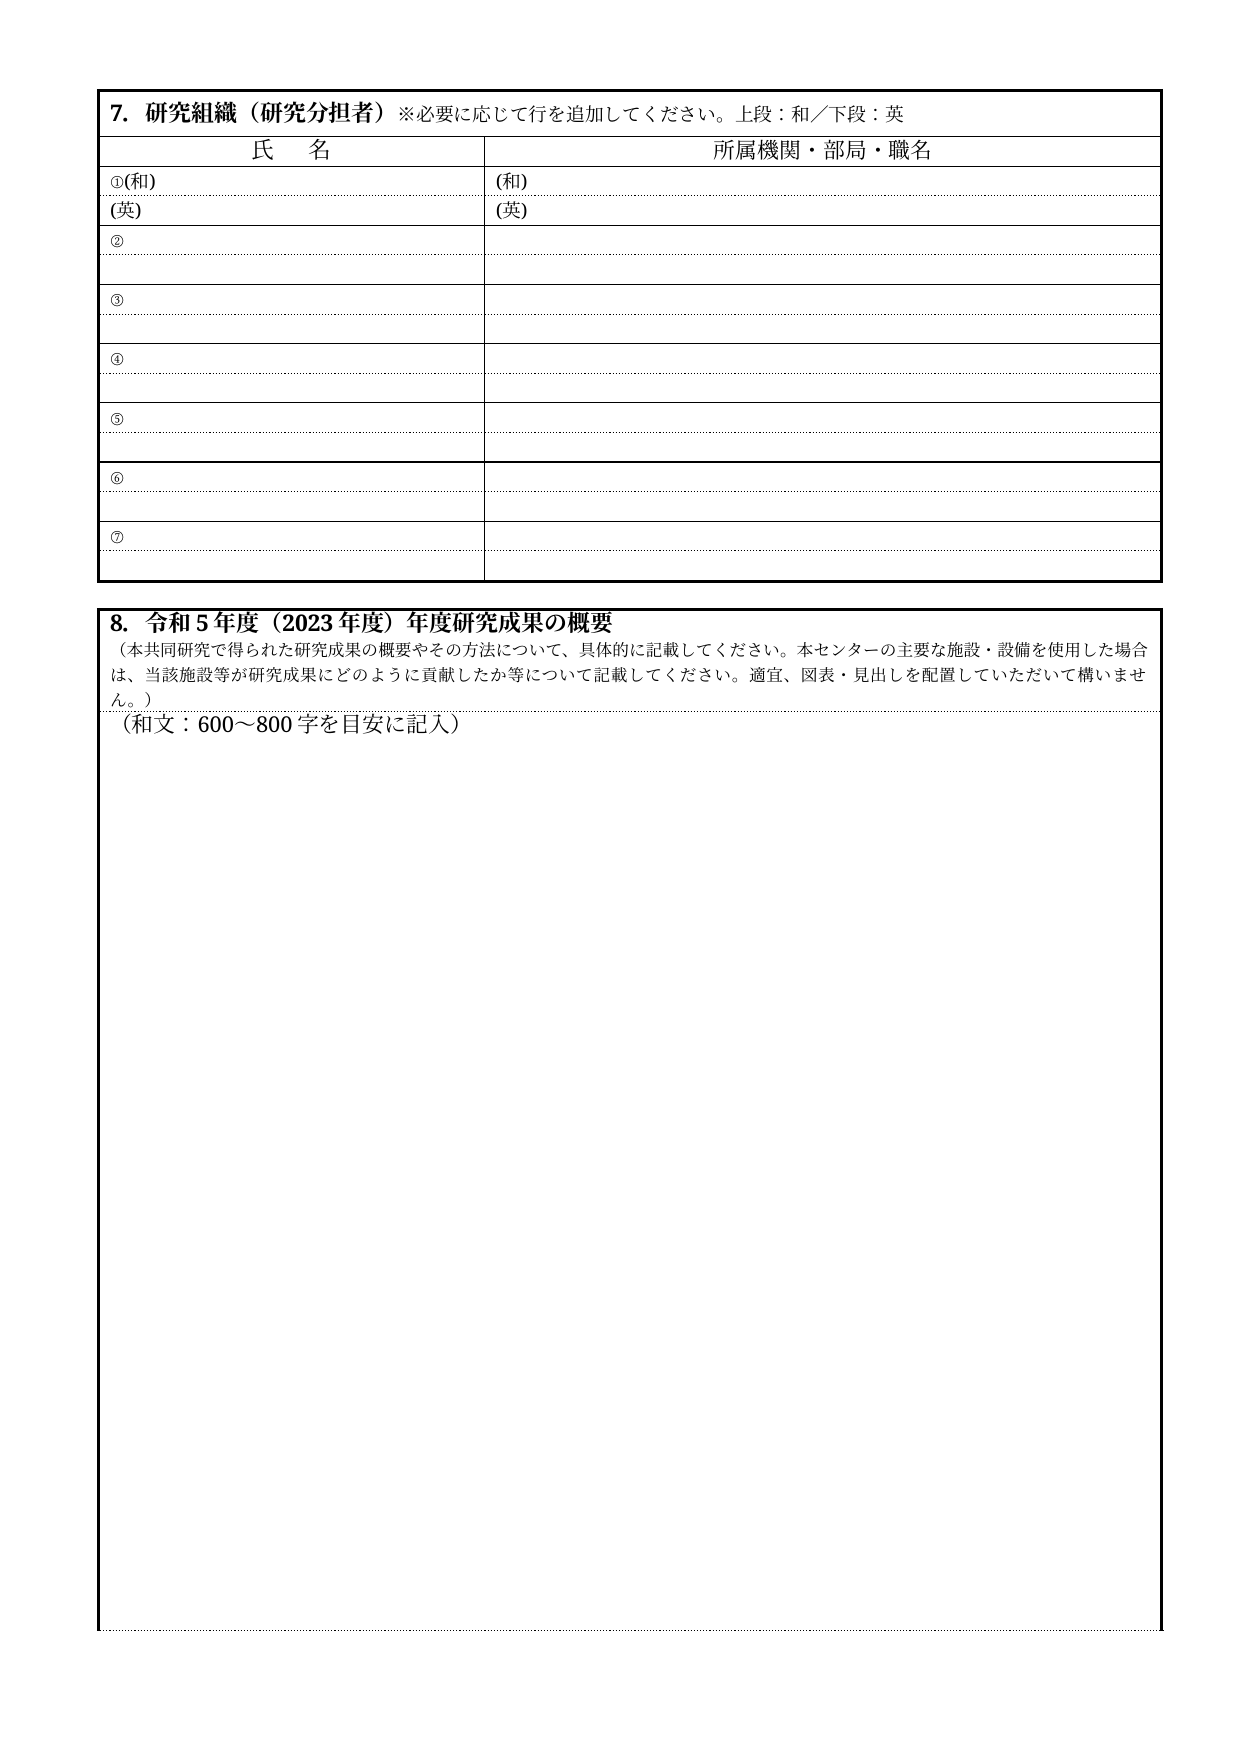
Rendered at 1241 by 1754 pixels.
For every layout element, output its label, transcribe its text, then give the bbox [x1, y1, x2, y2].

table_cell [100, 491, 484, 521]
table_cell 氏名 [100, 137, 484, 166]
table_cell [485, 550, 1160, 580]
table_cell [100, 254, 484, 284]
table_cell [100, 432, 484, 461]
table_cell [485, 491, 1160, 521]
table_cell ⑥ [100, 463, 484, 491]
table_header 7．研究組織（研究分担者）※必要に応じて行を追加してください。上段：和／下段：英 [100, 92, 1160, 136]
table_cell [485, 314, 1160, 343]
table_cell [485, 522, 1160, 550]
table_cell [485, 285, 1160, 313]
table_cell (和) [485, 167, 1160, 195]
table_cell [100, 314, 484, 343]
table_cell [485, 463, 1160, 491]
table_cell [485, 432, 1160, 461]
table_cell ⑤ [100, 403, 484, 432]
table_cell ② [100, 226, 484, 254]
table_header 8．令和5年度（2023年度）年度研究成果の概要 （本共同研究で得られた研究成果の概要やその方法について、具体的に記載してください。本センターの主要な施設・設備を使用した場合は、当該施設等が研究成果にどのように貢献したか等について記載してください。適宜、図表・見出しを配置していただいて構いません。） [100, 611, 1160, 711]
table_cell [100, 550, 484, 580]
table_cell [100, 373, 484, 402]
table_cell [485, 344, 1160, 373]
table_cell [485, 254, 1160, 284]
table_cell ①(和) [100, 167, 484, 195]
table_cell (英) [485, 195, 1160, 225]
table_cell ④ [100, 344, 484, 373]
table_cell [485, 373, 1160, 402]
table_cell 所属機関・部局・職名 [485, 137, 1160, 166]
table_cell [485, 403, 1160, 432]
table_cell （和文：600～800字を目安に記入） [100, 711, 1160, 1630]
table_cell (英) [100, 195, 484, 225]
table_cell ⑦ [100, 522, 484, 550]
table_cell [485, 226, 1160, 254]
table_cell ③ [100, 285, 484, 313]
